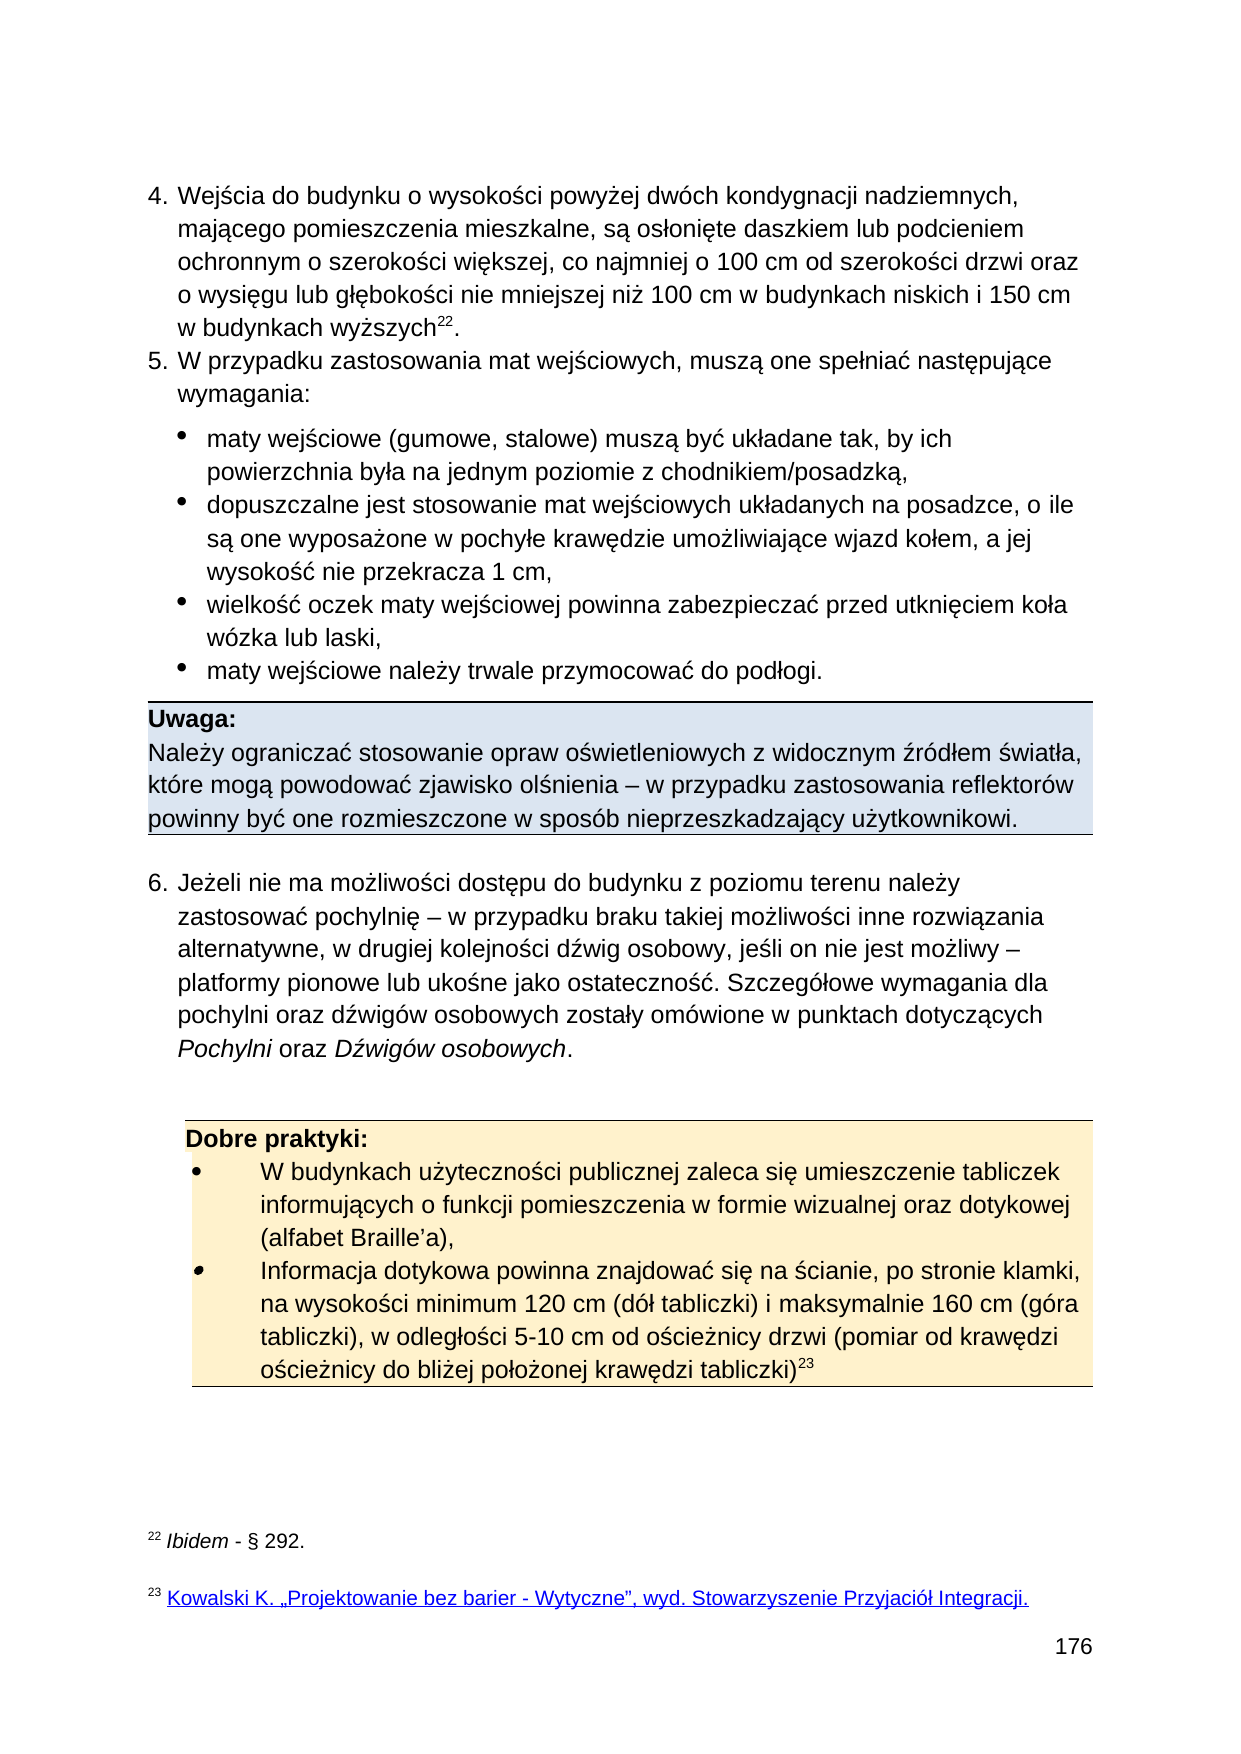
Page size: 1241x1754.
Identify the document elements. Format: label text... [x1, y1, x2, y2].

text Dobre praktyki: [185, 1121, 1093, 1152]
text Należy ograniczać stosowanie opraw oświetleniowych z widocznym źródłem światła, które mogą powodować zjawisko olśnienia – w przypadku zastosowania reflektorów powinny być one rozmieszczone w sposób nieprzeszkadzający użytkownikowi. [148, 734, 1093, 834]
list wielkość oczek maty wejściowej powinna zabezpieczać przed utknięciem koła wózka lub laski, [177, 589, 1093, 651]
list W przypadku zastosowania mat wejściowych, muszą one spełniać następujące wymagania: [148, 346, 1093, 407]
list maty wejściowe należy trwale przymocować do podłogi. [177, 656, 1093, 684]
text Uwaga: [148, 703, 1093, 733]
list dopuszczalne jest stosowanie mat wejściowych układanych na posadzce, o ile są one wyposażone w pochyłe krawędzie umożliwiające wjazd kołem, a jej wysokość nie przekracza 1 cm, [177, 490, 1093, 585]
list maty wejściowe (gumowe, stalowe) muszą być układane tak, by ich powierzchnia była na jednym poziomie z chodnikiem/posadzką, [177, 424, 1093, 486]
list Informacja dotykowa powinna znajdować się na ścianie, po stronie klamki, na wysokości minimum 120 cm (dół tabliczki) i maksymalnie 160 cm (góra tabliczki), w odległości 5-10 cm od ościeżnicy drzwi (pomiar od krawędzi ościeżnicy do bliżej położonej krawędzi tabliczki) [192, 1256, 1093, 1386]
list Wejścia do budynku o wysokości powyżej dwóch kondygnacji nadziemnych, mającego pomieszczenia mieszkalne, są osłonięte daszkiem lub podcieniem ochronnym o szerokości większej, co najmniej o 100 cm od szerokości drzwi oraz o wysięgu lub głębokości nie mniejszej niż 100 cm w budynkach niskich i 150 cm w budynkach wyższych. [148, 181, 1093, 341]
list W budynkach użyteczności publicznej zaleca się umieszczenie tabliczek informujących o funkcji pomieszczenia w formie wizualnej oraz dotykowej (alfabet Braille’a), [192, 1157, 1093, 1251]
list Jeżeli nie ma możliwości dostępu do budynku z poziomu terenu należy zastosować pochylnię – w przypadku braku takiej możliwości inne rozwiązania alternatywne, w drugiej kolejności dźwig osobowy, jeśli on nie jest możliwy – platformy pionowe lub ukośne jako ostateczność. Szczegółowe wymagania dla pochylni oraz dźwigów osobowych zostały omówione w punktach dotyczących Pochylni oraz Dźwigów osobowych. [148, 868, 1093, 1062]
